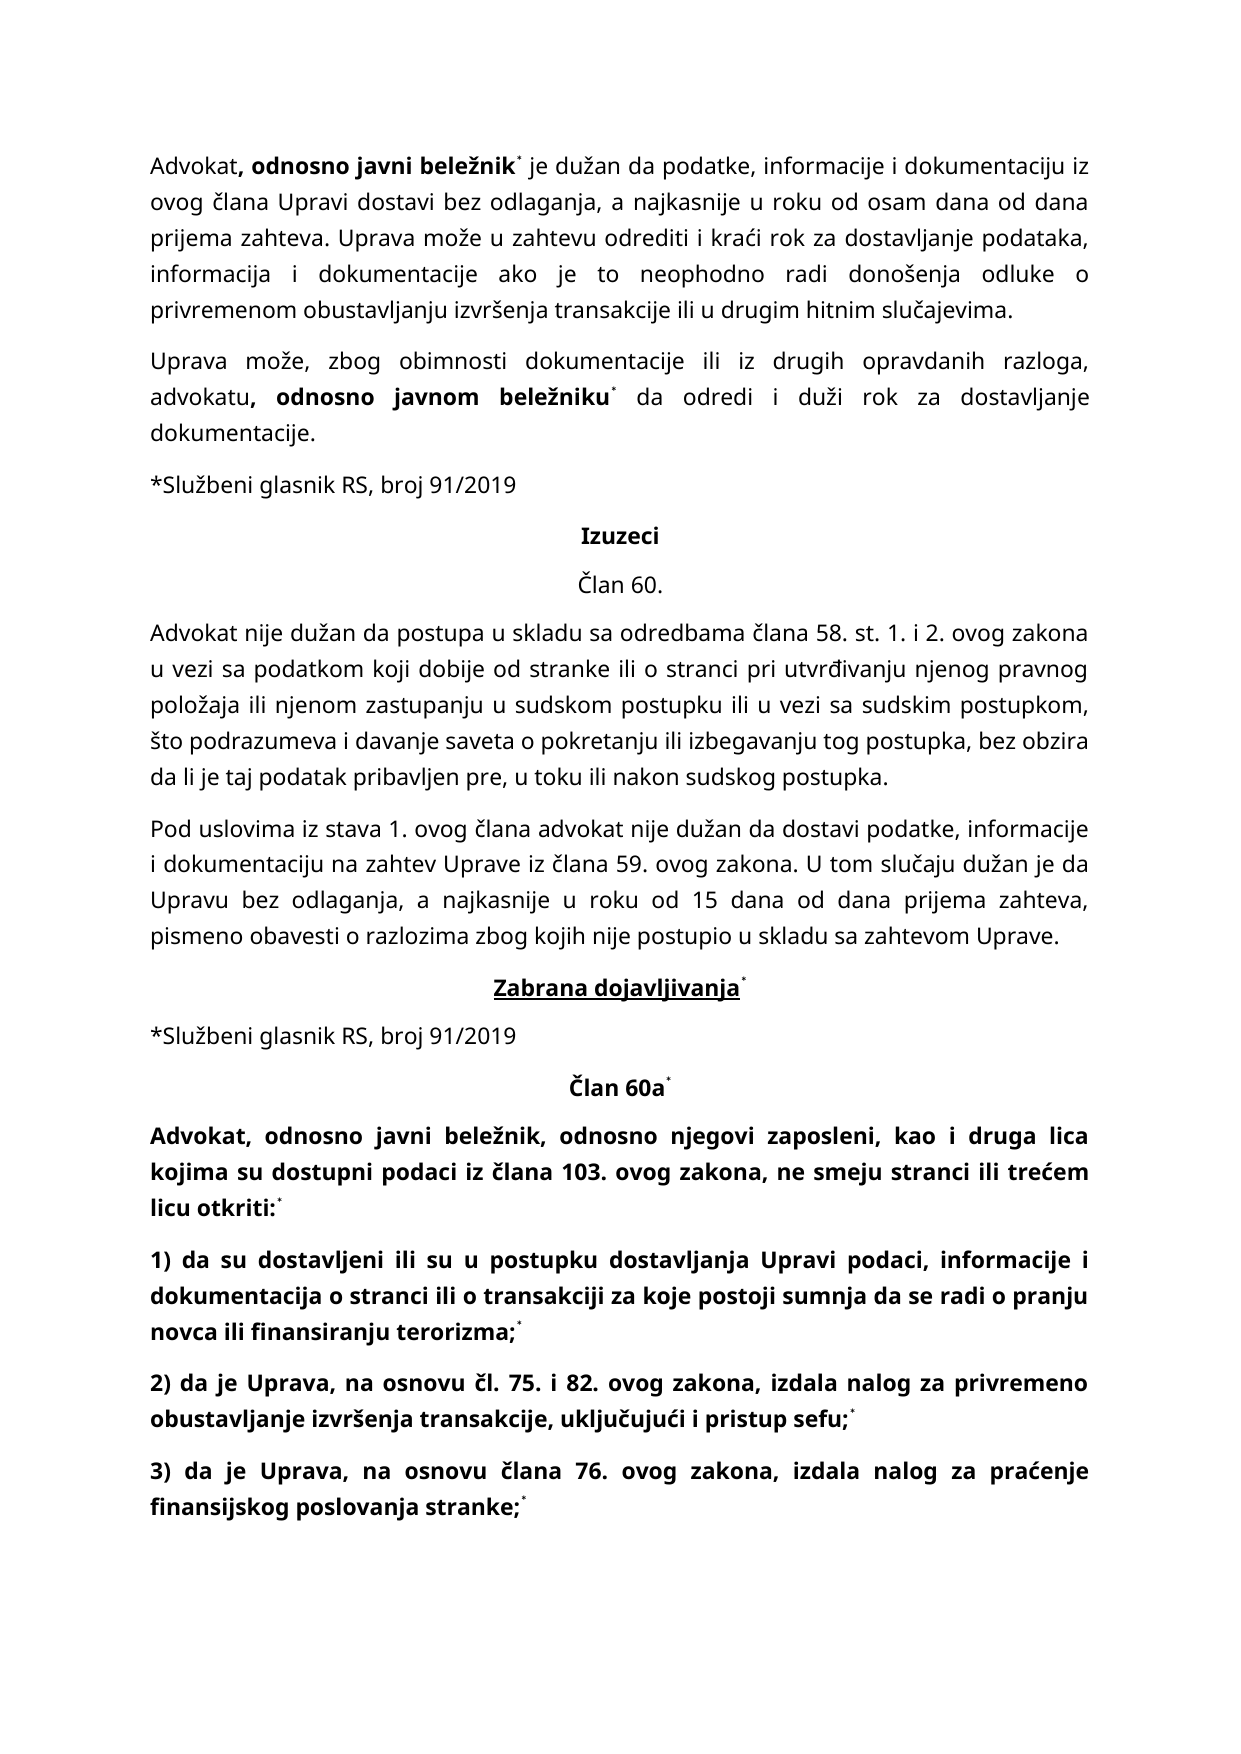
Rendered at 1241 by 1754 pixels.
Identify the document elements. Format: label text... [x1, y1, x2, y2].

text *Službeni glasnik RS, broj 91/2019 [150, 1020, 1090, 1052]
text 3) da je Uprava, na osnovu člana 76. ovog zakona, izdala nalog za praćenje finansijskog poslovanja stranke;* [150, 1455, 1090, 1522]
text Član 60. [150, 569, 1090, 600]
text Uprava može, zbog obimnosti dokumentacije ili iz drugih opravdanih razloga, advokatu, odnosno javnom beležniku* da odredi i duži rok za dostavljanje dokumentacije. [150, 345, 1090, 448]
text 1) da su dostavljeni ili su u postupku dostavljanja Upravi podaci, informacije i dokumentacija o stranci ili o transakciji za koje postoji sumnja da se radi o pranju novca ili finansiranju terorizma;* [150, 1244, 1090, 1347]
text 2) da je Uprava, na osnovu čl. 75. i 82. ovog zakona, izdala nalog za privremeno obustavljanje izvršenja transakcije, uključujući i pristup sefu;* [150, 1367, 1090, 1434]
text Advokat nije dužan da postupa u skladu sa odredbama člana 58. st. 1. i 2. ovog zakona u vezi sa podatkom koji dobije od stranke ili o stranci pri utvrđivanju njenog pravnog položaja ili njenom zastupanju u sudskom postupku ili u vezi sa sudskim postupkom, što podrazumeva i davanje saveta o pokretanju ili izbegavanju tog postupka, bez obzira da li je taj podatak pribavljen pre, u toku ili nakon sudskog postupka. [150, 617, 1090, 792]
text Advokat, odnosno javni beležnik, odnosno njegovi zaposleni, kao i druga lica kojima su dostupni podaci iz člana 103. ovog zakona, ne smeju stranci ili trećem licu otkriti:* [150, 1120, 1090, 1223]
text *Službeni glasnik RS, broj 91/2019 [150, 469, 1090, 500]
text Zabrana dojavljivanja* [150, 972, 1090, 1003]
text Pod uslovima iz stava 1. ovog člana advokat nije dužan da dostavi podatke, informacije i dokumentaciju na zahtev Uprave iz člana 59. ovog zakona. U tom slučaju dužan je da Upravu bez odlaganja, a najkasnije u roku od 15 dana od dana prijema zahteva, pismeno obavesti o razlozima zbog kojih nije postupio u skladu sa zahtevom Uprave. [150, 812, 1090, 952]
text Član 60a* [150, 1072, 1090, 1103]
text Izuzeci [150, 520, 1090, 552]
text Advokat, odnosno javni beležnik* je dužan da podatke, informacije i dokumentaciju iz ovog člana Upravi dostavi bez odlaganja, a najkasnije u roku od osam dana od dana prijema zahteva. Uprava može u zahtevu odrediti i kraći rok za dostavljanje podataka, informacija i dokumentacije ako je to neophodno radi donošenja odluke o privremenom obustavljanju izvršenja transakcije ili u drugim hitnim slučajevima. [150, 150, 1090, 325]
